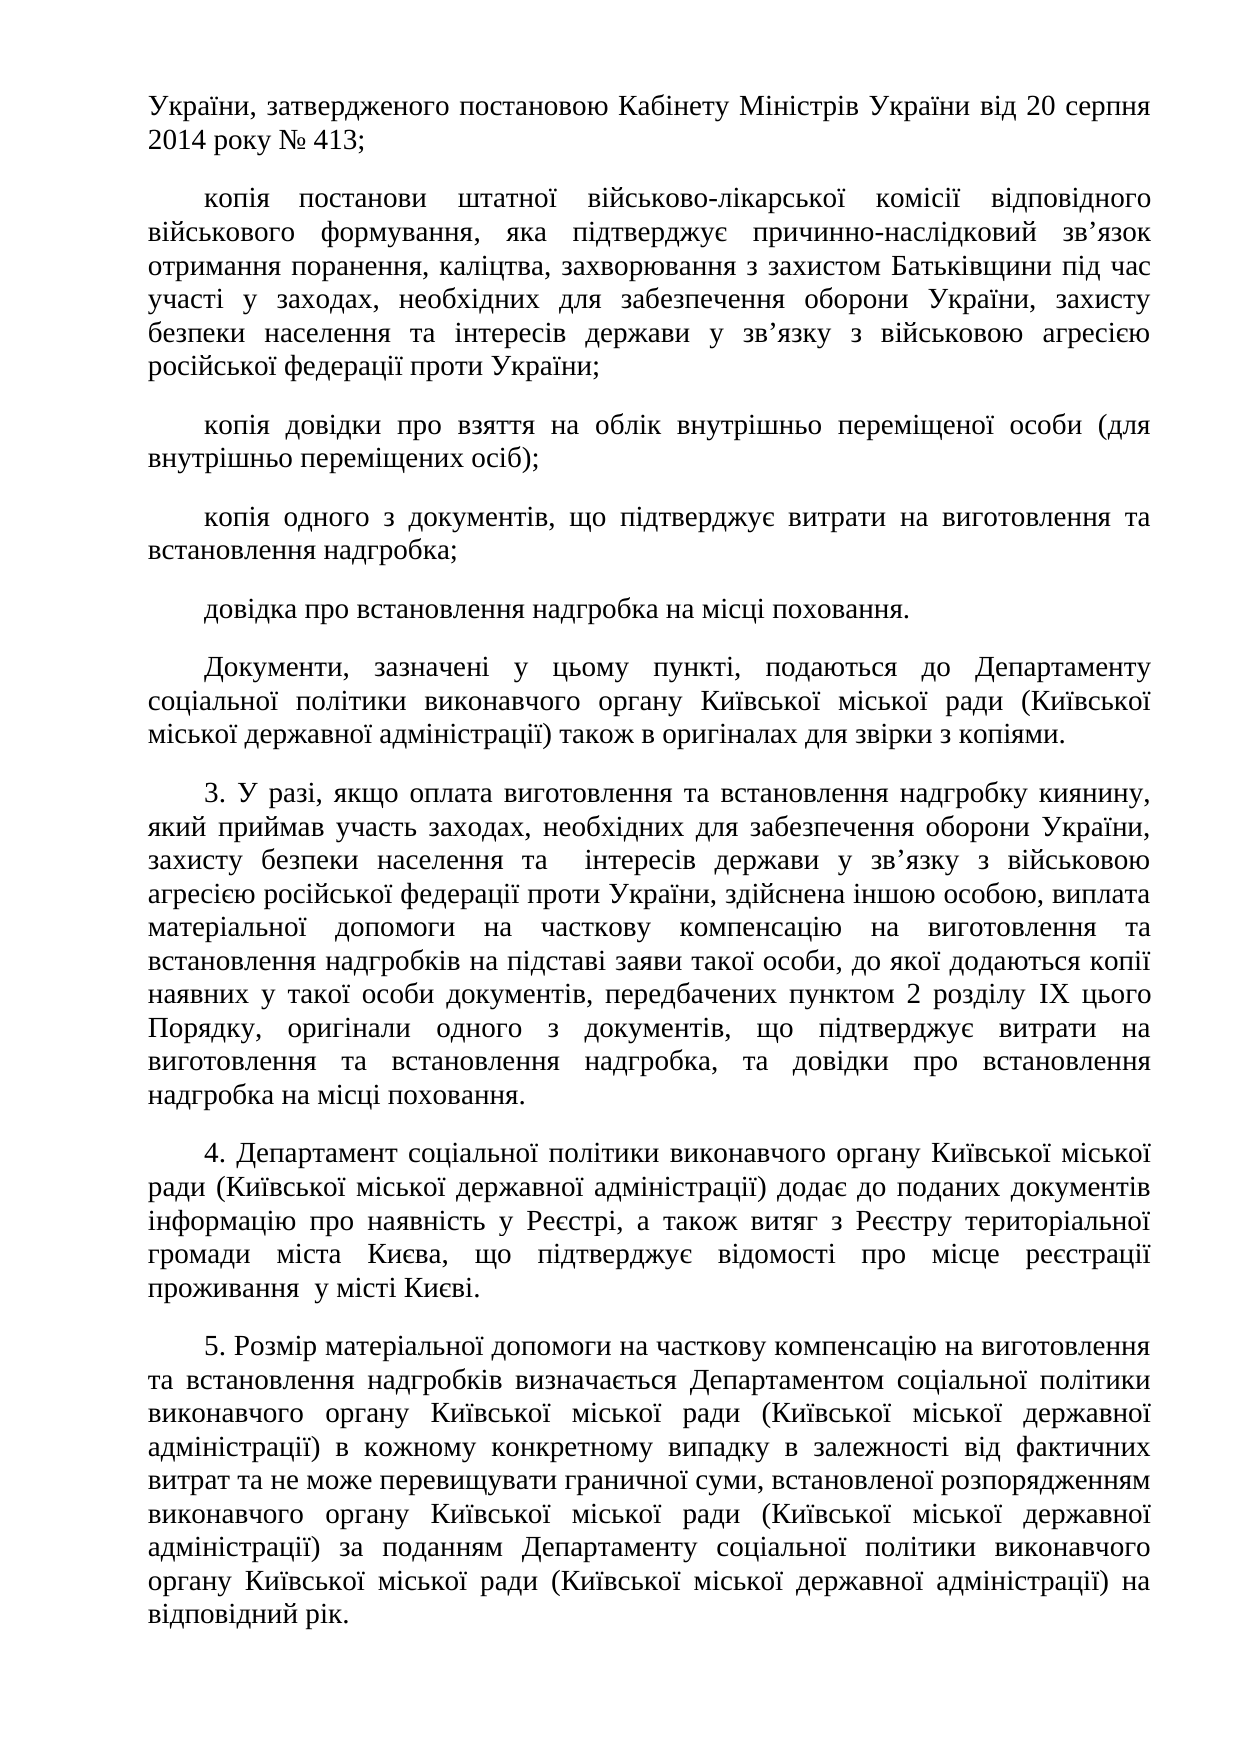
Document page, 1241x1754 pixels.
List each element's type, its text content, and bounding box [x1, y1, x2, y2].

text 5. Розмір матеріальної допомоги на часткову компенсацію на виготовлення та встановлення надгробків визначається Департаментом соціальної політики виконавчого органу Київської міської ради (Київської міської державної адміністрації) в кожному конкретному випадку в залежності від фактичних витрат та не може перевищувати граничної суми, встановленої розпорядженням виконавчого органу Київської міської ради (Київської міської державної адміністрації) за поданням Департаменту соціальної політики виконавчого органу Київської міської ради (Київської міської державної адміністрації) на відповідний рік. [148, 1328, 1152, 1630]
text довідка про встановлення надгробка на місці поховання. [148, 591, 1152, 624]
text копія довідки про взяття на облік внутрішньо переміщеної особи (для внутрішньо переміщених осіб); [148, 407, 1152, 474]
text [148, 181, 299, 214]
text 4. Департамент соціальної політики виконавчого органу Київської міської ради (Київської міської державної адміністрації) додає до поданих документів інформацію про наявність у Реєстрі, а також витяг з Реєстру територіальної громади міста Києва, що підтверджує відомості про місце реєстрації проживання у місті Києві. [148, 1136, 1152, 1303]
text 3. У разі, якщо оплата виготовлення та встановлення надгробку киянину, який приймав участь заходах, необхідних для забезпечення оборони України, захисту безпеки населення та інтересів держави у зв’язку з військовою агресією російської федерації проти України, здійснена іншою особою, виплата матеріальної допомоги на часткову компенсацію на виготовлення та встановлення надгробків на підставі заяви такої особи, до якої додаються копії наявних у такої особи документів, передбачених пунктом 2 розділу IХ цього Порядку, оригінали одного з документів, що підтверджує витрати на виготовлення та встановлення надгробка, та довідки про встановлення надгробка на місці поховання. [148, 775, 1152, 1111]
text копія постанови штатної військово-лікарської комісії відповідного військового формування, яка підтверджує причинно-наслідковий зв’язок отримання поранення, каліцтва, захворювання з захистом Батьківщини під час участі у заходах, необхідних для забезпечення оборони України, захисту безпеки населення та інтересів держави у зв’язку з військовою агресією російської федерації проти України; [148, 214, 1152, 382]
text копія одного з документів, що підтверджує витрати на виготовлення та встановлення надгробка; [148, 499, 1152, 566]
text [148, 88, 1152, 156]
text Документи, зазначені у цьому пункті, подаються до Департаменту соціальної політики виконавчого органу Київської міської ради (Київської міської державної адміністрації) також в оригіналах для звірки з копіями. [148, 649, 1152, 750]
